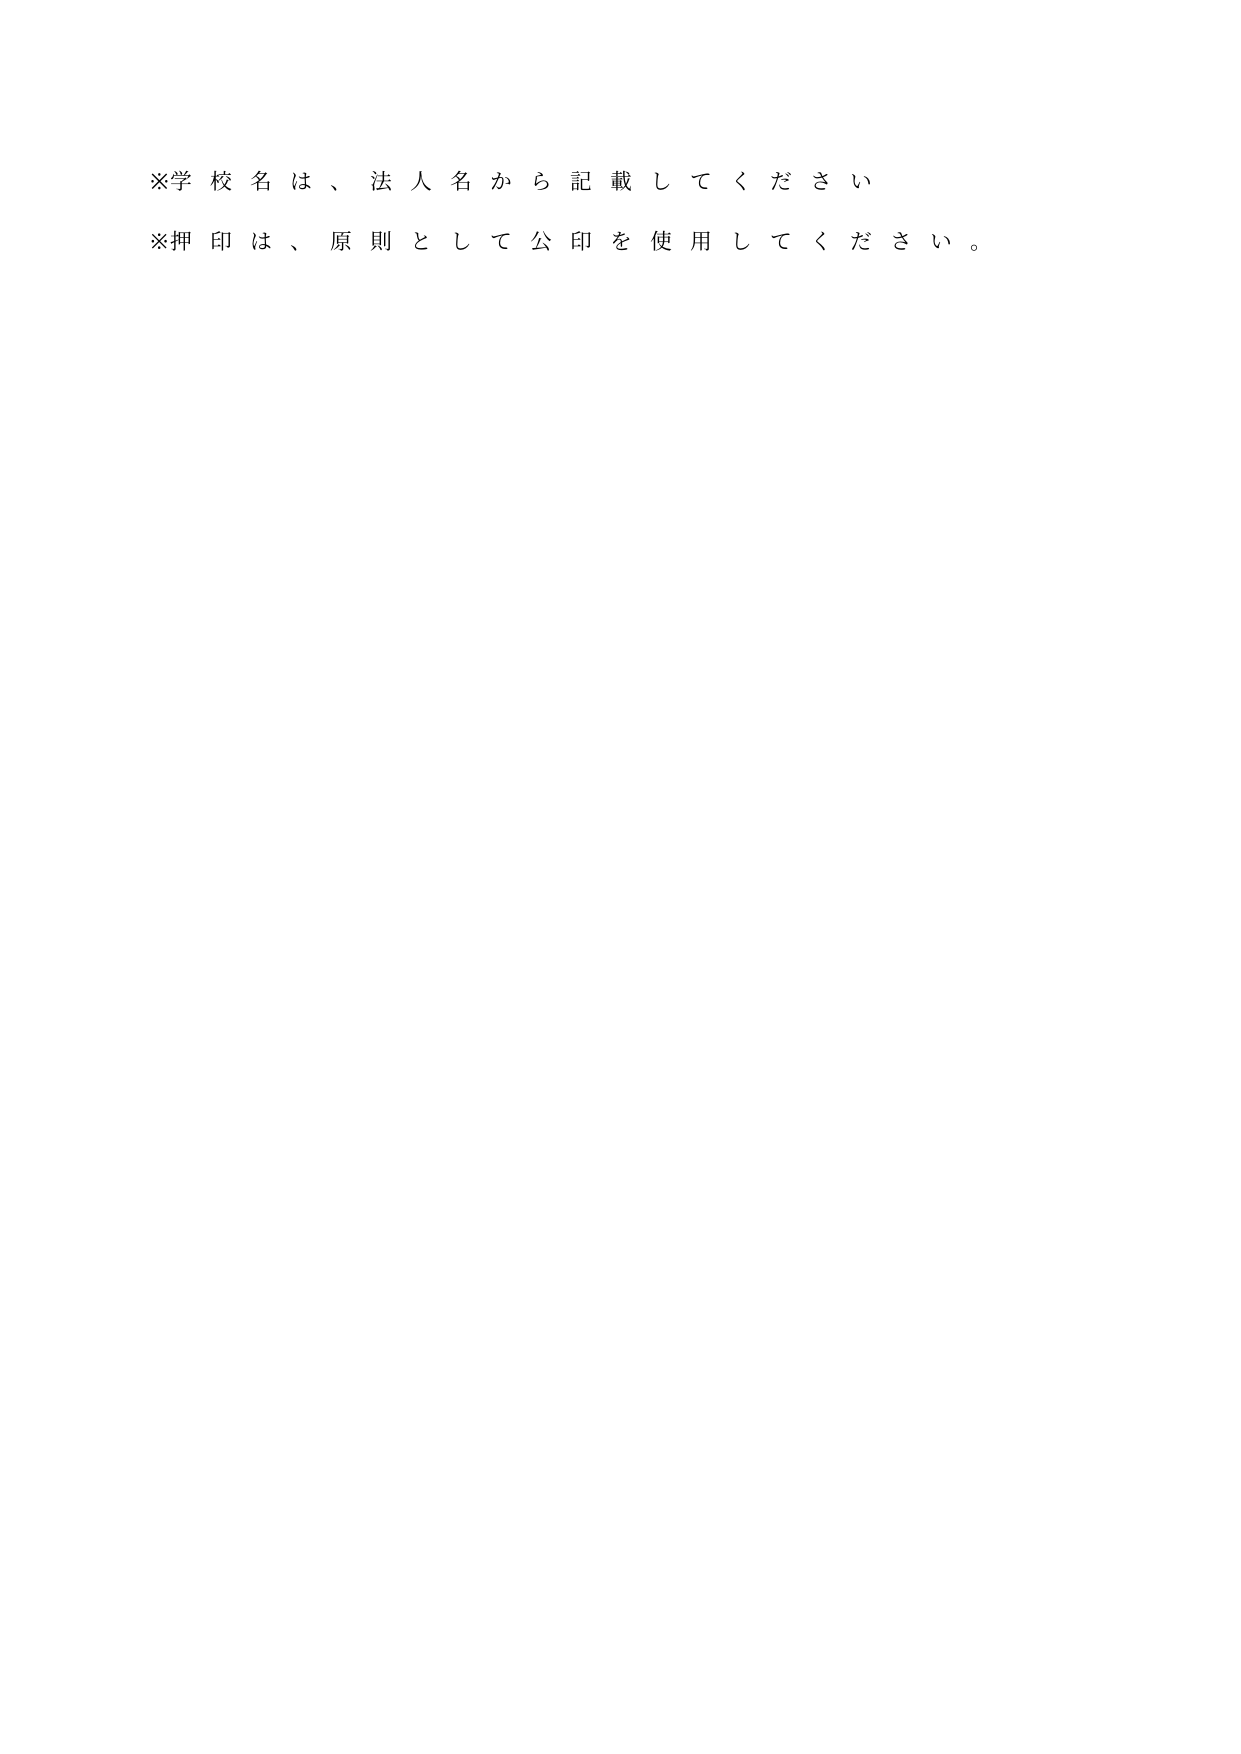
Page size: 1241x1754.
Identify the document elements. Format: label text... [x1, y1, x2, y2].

text ※押印は、原則として公印を使用してください。 [150, 210, 1090, 271]
text ※学校名は、法人名から記載してください [150, 149, 1090, 210]
